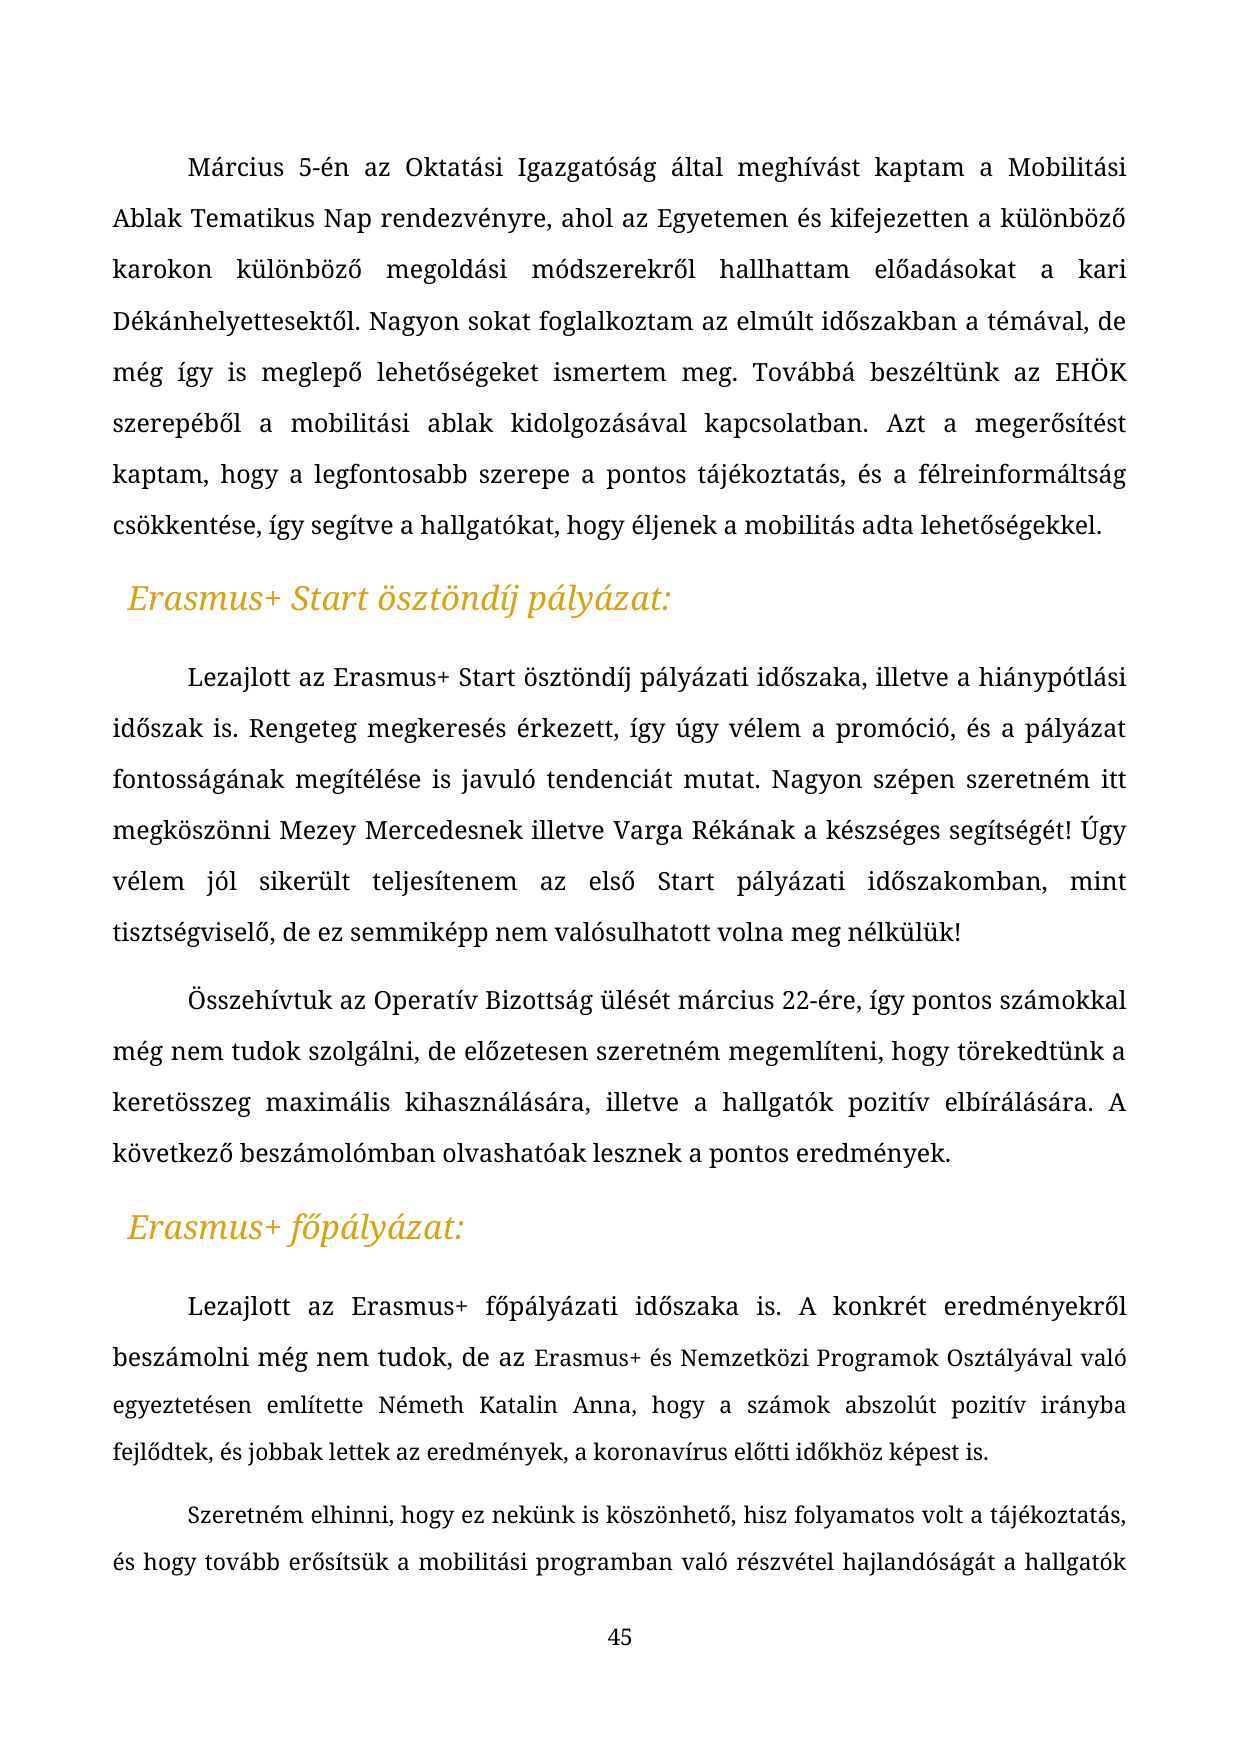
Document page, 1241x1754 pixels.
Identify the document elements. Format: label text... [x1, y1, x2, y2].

text Lezajlott az Erasmus+ főpályázati időszaka is. A konkrét eredményekről beszámolni még nem tudok, de az Erasmus+ és Nemzetközi Programok Osztályával való egyeztetésen említette Németh Katalin Anna, hogy a számok abszolút pozitív irányba fejlődtek, és jobbak lettek az eredmények, a koronavírus előtti időkhöz képest is. [112, 1288, 1128, 1467]
text Erasmus+ főpályázat: [112, 1203, 1128, 1249]
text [112, 1499, 1128, 1578]
text Összehívtuk az Operatív Bizottság ülését március 22-ére, így pontos számokkal még nem tudok szolgálni, de előzetesen szeretném megemlíteni, hogy törekedtünk a keretösszeg maximális kihasználására, illetve a hallgatók pozitív elbírálására. A következő beszámolómban olvashatóak lesznek a pontos eredmények. [112, 983, 1128, 1170]
text Lezajlott az Erasmus+ Start ösztöndíj pályázati időszaka, illetve a hiánypótlási időszak is. Rengeteg megkeresés érkezett, így úgy vélem a promóció, és a pályázat fontosságának megítélése is javuló tendenciát mutat. Nagyon szépen szeretném itt megköszönni Mezey Mercedesnek illetve Varga Rékának a készséges segítségét! Úgy vélem jól sikerült teljesítenem az első Start pályázati időszakomban, mint tisztségviselő, de ez semmiképp nem valósulhatott volna meg nélkülük! [112, 660, 1128, 949]
text Erasmus+ Start ösztöndíj pályázat: [112, 575, 1128, 620]
text Március 5-én az Oktatási Igazgatóság által meghívást kaptam a Mobilitási Ablak Tematikus Nap rendezvényre, ahol az Egyetemen és kifejezetten a különböző karokon különböző megoldási módszerekről hallhattam előadásokat a kari Dékánhelyettesektől. Nagyon sokat foglalkoztam az elmúlt időszakban a témával, de még így is meglepő lehetőségeket ismertem meg. Továbbá beszéltünk az EHÖK szerepéből a mobilitási ablak kidolgozásával kapcsolatban. Azt a megerősítést kaptam, hogy a legfontosabb szerepe a pontos tájékoztatás, és a félreinformáltság csökkentése, így segítve a hallgatókat, hogy éljenek a mobilitás adta lehetőségekkel. [112, 150, 1128, 541]
